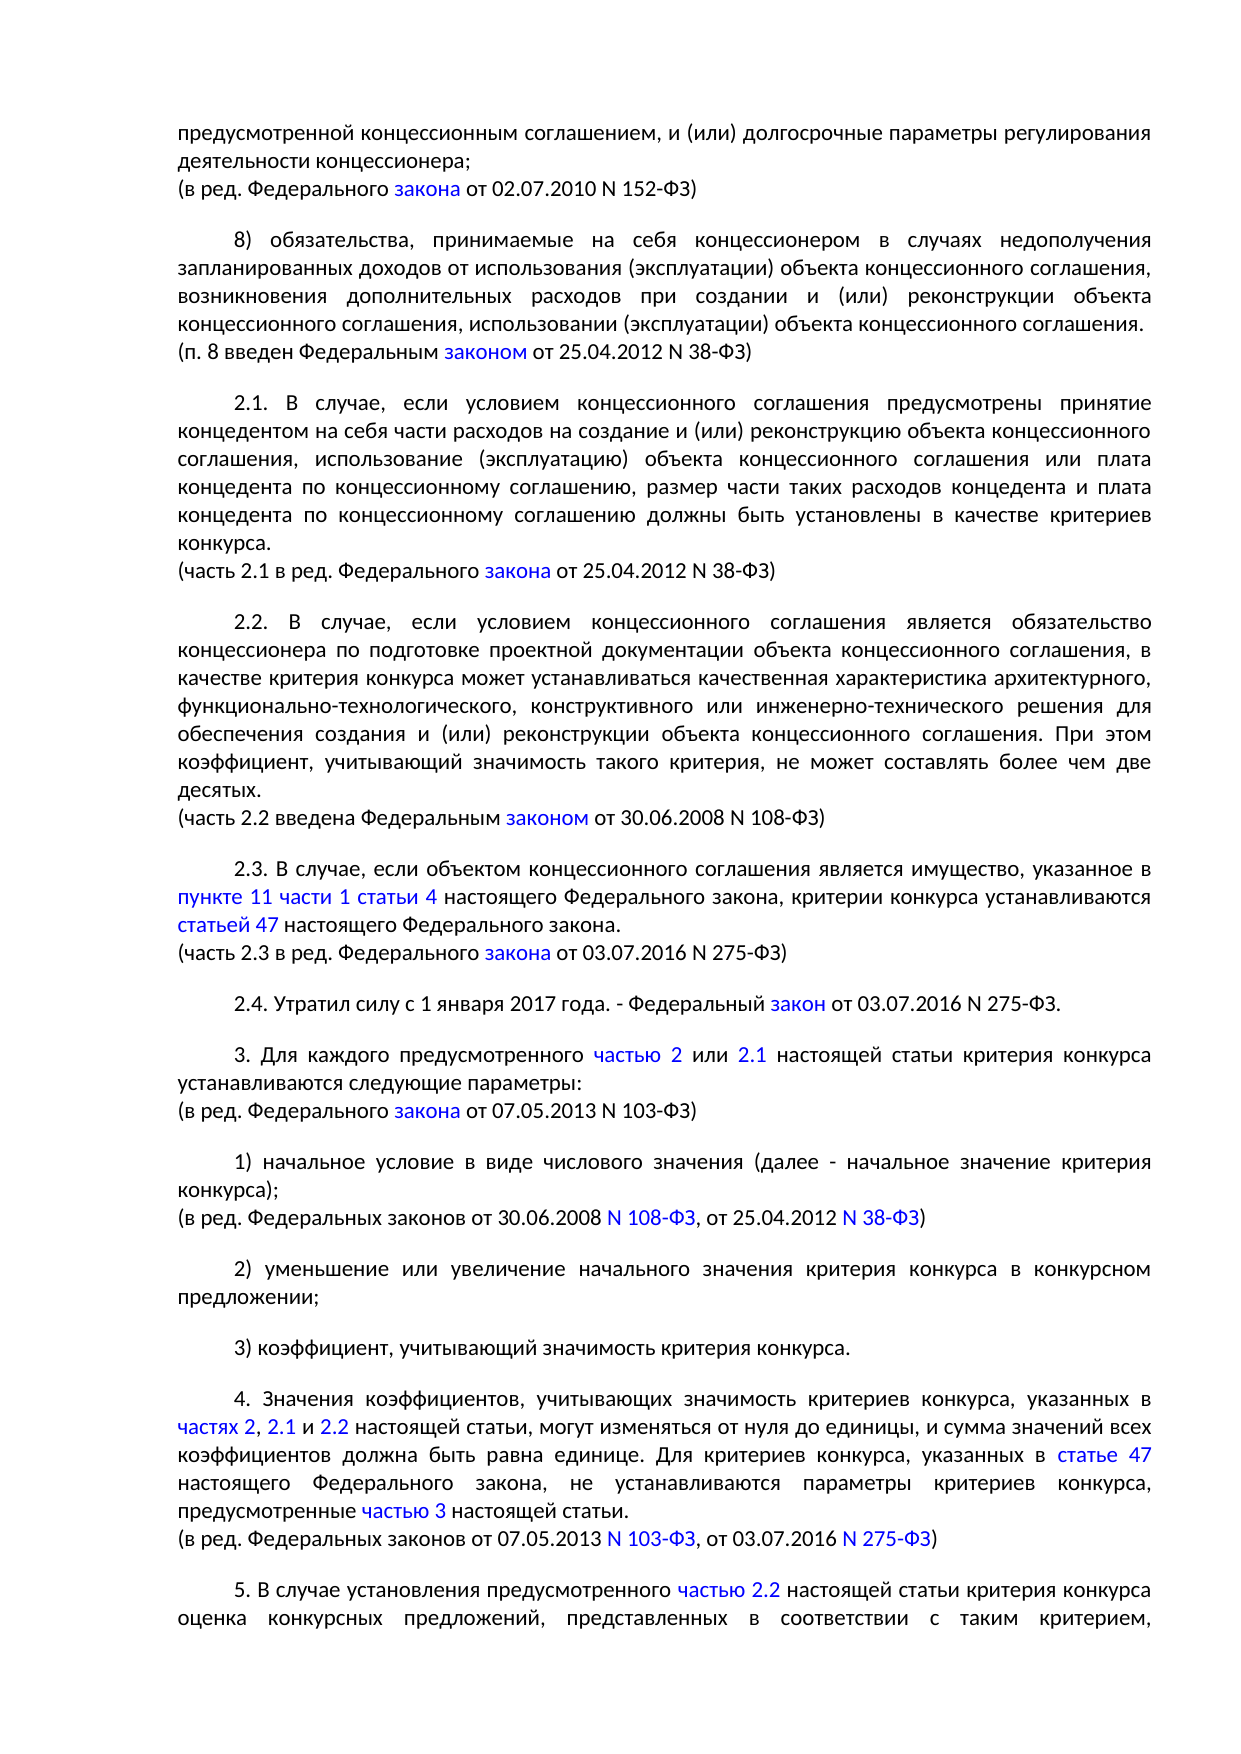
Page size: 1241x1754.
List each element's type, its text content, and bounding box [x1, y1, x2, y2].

text 2) уменьшение или увеличение начального значения критерия конкурса в конкурсном предложении; [177, 1254, 1152, 1310]
text 4. Значения коэффициентов, учитывающих значимость критериев конкурса, указанных в частях 2, 2.1 и 2.2 настоящей статьи, могут изменяться от нуля до единицы, и сумма значений всех коэффициентов должна быть равна единице. Для критериев конкурса, указанных в статье 47 настоящего Федерального закона, не устанавливаются параметры критериев конкурса, предусмотренные частью 3 настоящей статьи. [177, 1384, 1152, 1524]
text 2.2. В случае, если условием концессионного соглашения является обязательство концессионера по подготовке проектной документации объекта концессионного соглашения, в качестве критерия конкурса может устанавливаться качественная характеристика архитектурного, функционально-технологического, конструктивного или инженерно-технического решения для обеспечения создания и (или) реконструкции объекта концессионного соглашения. При этом коэффициент, учитывающий значимость такого критерия, не может составлять более чем две десятых. [177, 607, 1152, 803]
text 1) начальное условие в виде числового значения (далее - начальное значение критерия конкурса); [177, 1147, 1152, 1203]
text (часть 2.3 в ред. Федерального закона от 03.07.2016 N 275-ФЗ) [177, 938, 1152, 966]
text (часть 2.1 в ред. Федерального закона от 25.04.2012 N 38-ФЗ) [177, 556, 1152, 584]
text (в ред. Федеральных законов от 07.05.2013 N 103-ФЗ, от 03.07.2016 N 275-ФЗ) [177, 1524, 1152, 1552]
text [177, 1575, 1152, 1631]
text 8) обязательства, принимаемые на себя концессионером в случаях недополучения запланированных доходов от использования (эксплуатации) объекта концессионного соглашения, возникновения дополнительных расходов при создании и (или) реконструкции объекта концессионного соглашения, использовании (эксплуатации) объекта концессионного соглашения. [177, 225, 1152, 337]
text (часть 2.2 введена Федеральным законом от 30.06.2008 N 108-ФЗ) [177, 803, 1152, 831]
text 2.1. В случае, если условием концессионного соглашения предусмотрены принятие концедентом на себя части расходов на создание и (или) реконструкцию объекта концессионного соглашения, использование (эксплуатацию) объекта концессионного соглашения или плата концедента по концессионному соглашению, размер части таких расходов концедента и плата концедента по концессионному соглашению должны быть установлены в качестве критериев конкурса. [177, 388, 1152, 556]
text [177, 118, 1152, 174]
text 3) коэффициент, учитывающий значимость критерия конкурса. [177, 1333, 1152, 1361]
text 2.4. Утратил силу с 1 января 2017 года. - Федеральный закон от 03.07.2016 N 275-ФЗ. [177, 989, 1152, 1017]
text (в ред. Федерального закона от 07.05.2013 N 103-ФЗ) [177, 1096, 1152, 1124]
text (п. 8 введен Федеральным законом от 25.04.2012 N 38-ФЗ) [177, 337, 1152, 365]
text (в ред. Федерального закона от 02.07.2010 N 152-ФЗ) [177, 174, 1152, 202]
text 3. Для каждого предусмотренного частью 2 или 2.1 настоящей статьи критерия конкурса устанавливаются следующие параметры: [177, 1040, 1152, 1096]
text 2.3. В случае, если объектом концессионного соглашения является имущество, указанное в пункте 11 части 1 статьи 4 настоящего Федерального закона, критерии конкурса устанавливаются статьей 47 настоящего Федерального закона. [177, 854, 1152, 938]
text (в ред. Федеральных законов от 30.06.2008 N 108-ФЗ, от 25.04.2012 N 38-ФЗ) [177, 1203, 1152, 1231]
